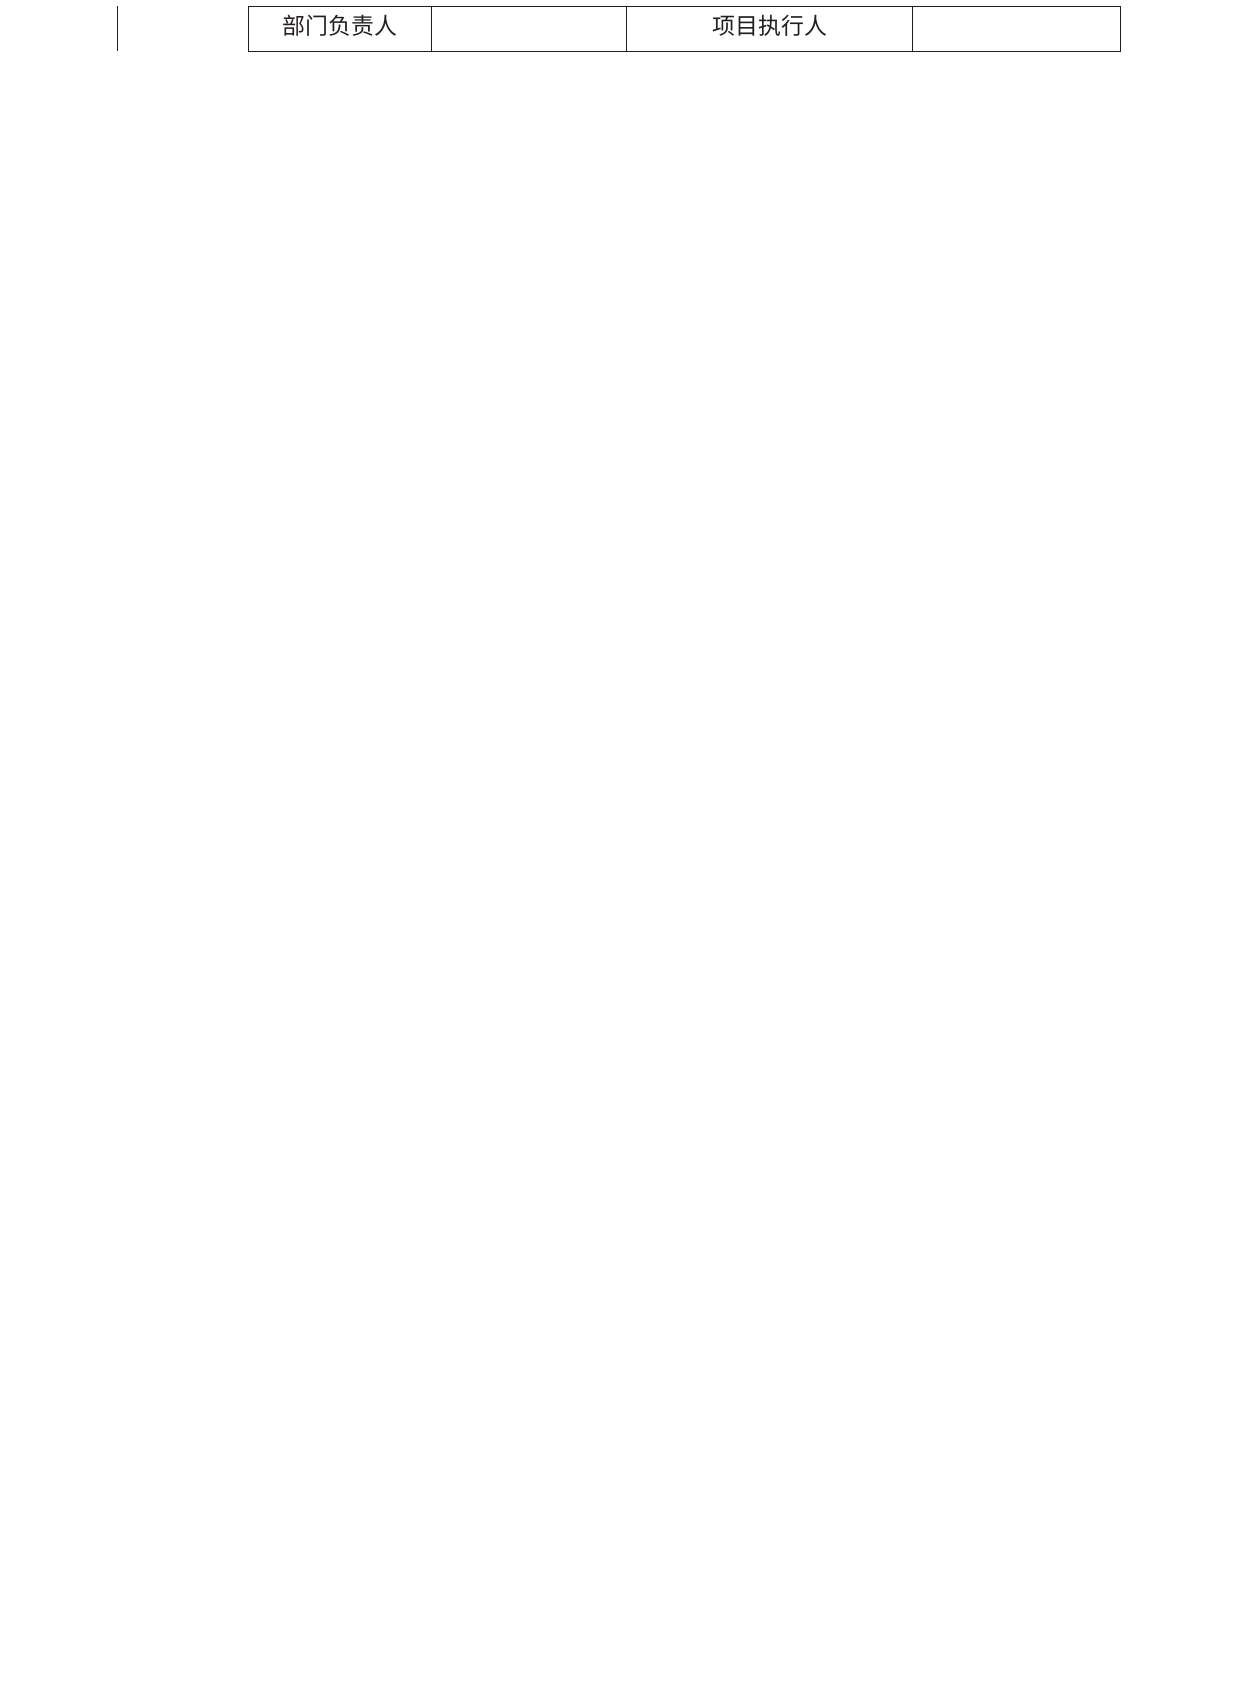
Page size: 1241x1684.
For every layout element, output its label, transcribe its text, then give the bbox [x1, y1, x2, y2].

table_cell 项目执行人 [627, 7, 912, 51]
table_cell [432, 7, 626, 51]
table_cell [913, 7, 1120, 51]
table_cell 部门负责人 [249, 7, 431, 51]
